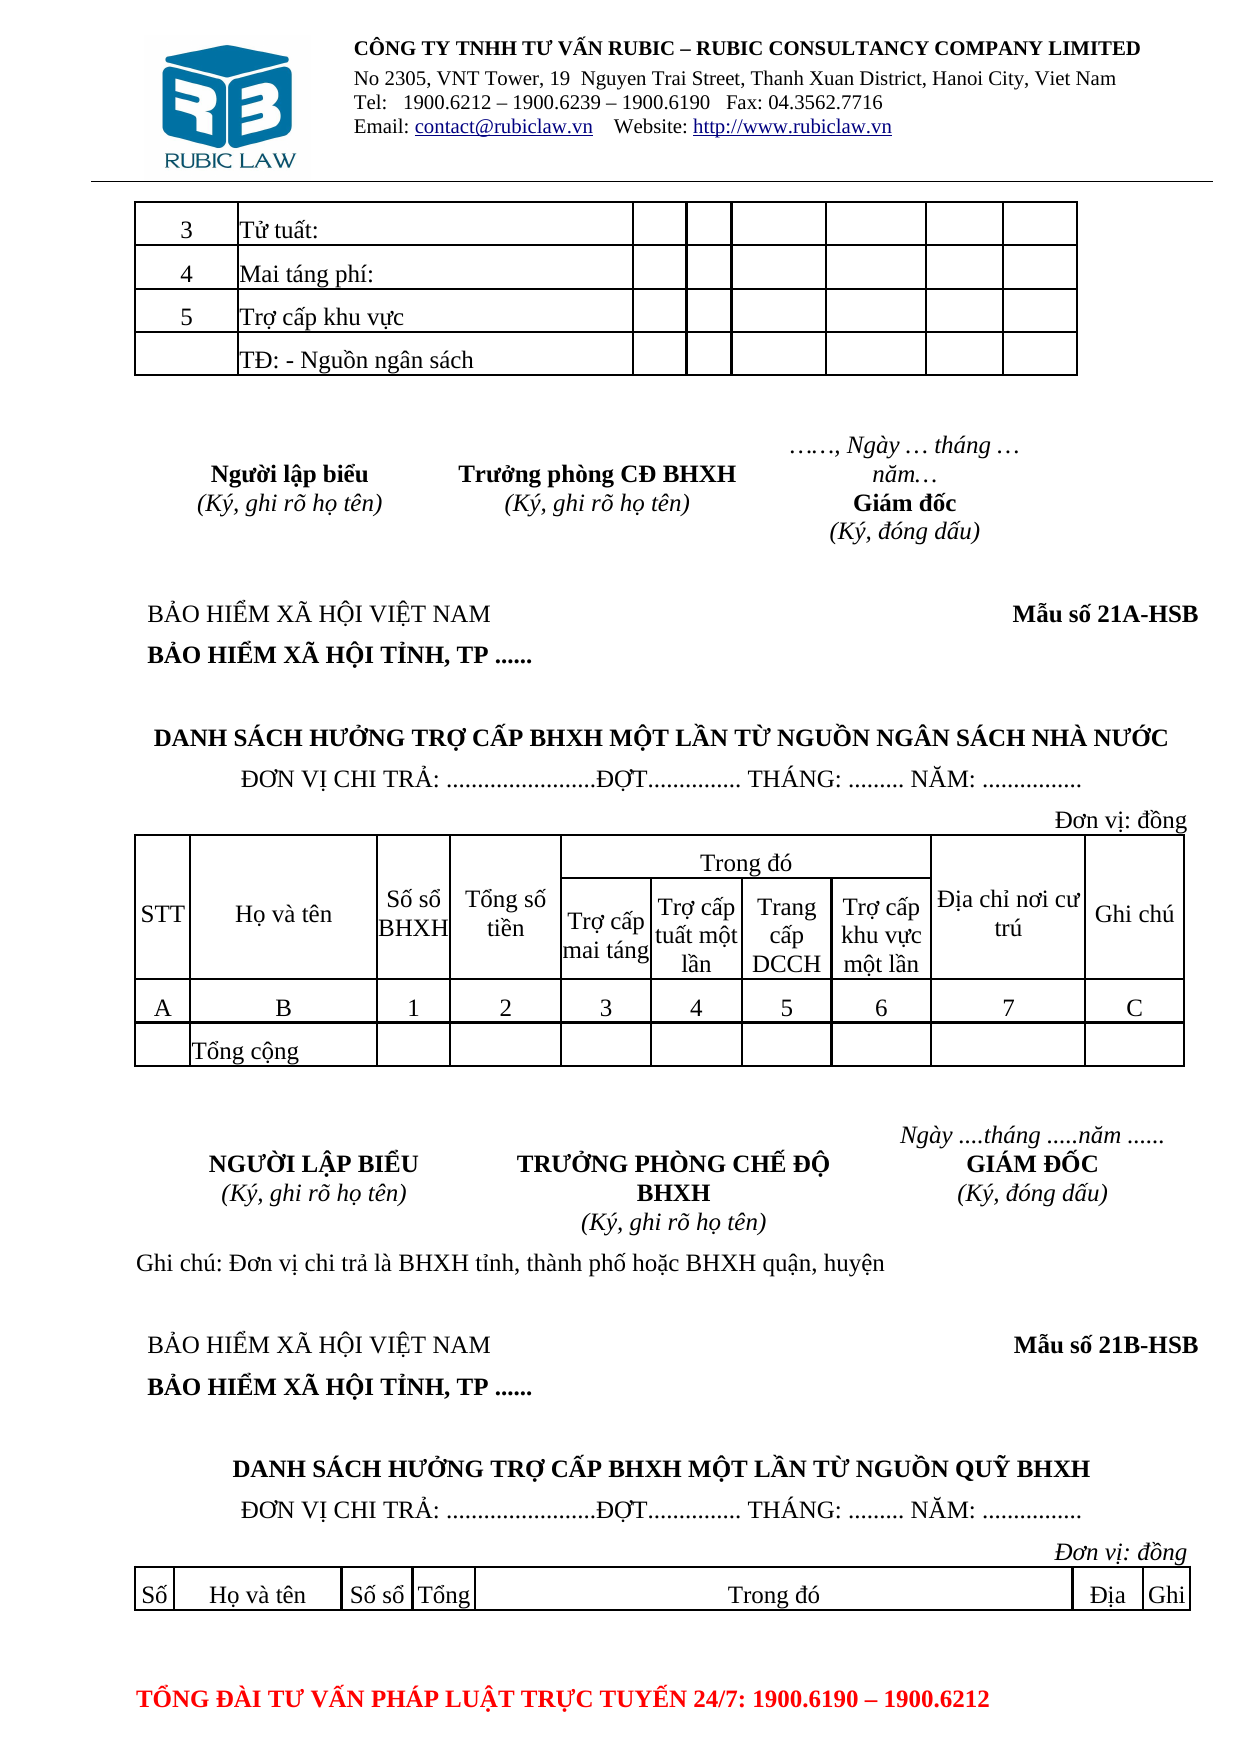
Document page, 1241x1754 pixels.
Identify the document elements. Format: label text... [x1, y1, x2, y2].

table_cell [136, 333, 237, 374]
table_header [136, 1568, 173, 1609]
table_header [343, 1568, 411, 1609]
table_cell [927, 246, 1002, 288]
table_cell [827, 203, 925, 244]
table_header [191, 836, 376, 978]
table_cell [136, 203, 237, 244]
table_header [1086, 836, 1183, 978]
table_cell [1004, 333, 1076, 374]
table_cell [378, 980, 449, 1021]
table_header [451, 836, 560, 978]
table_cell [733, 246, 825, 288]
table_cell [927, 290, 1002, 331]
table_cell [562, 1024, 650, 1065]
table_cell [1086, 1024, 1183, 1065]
picture [144, 35, 312, 181]
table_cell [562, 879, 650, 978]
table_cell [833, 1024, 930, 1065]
text ĐƠN VỊ CHI TRẢ: ........................ĐỢT............... THÁNG: ......... NĂM: ................ [136, 1496, 1187, 1524]
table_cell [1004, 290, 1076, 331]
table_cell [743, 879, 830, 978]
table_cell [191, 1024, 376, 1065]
text Ghi chú: Đơn vị chi trả là BHXH tỉnh, thành phố hoặc BHXH quận, huyện [136, 1248, 1187, 1277]
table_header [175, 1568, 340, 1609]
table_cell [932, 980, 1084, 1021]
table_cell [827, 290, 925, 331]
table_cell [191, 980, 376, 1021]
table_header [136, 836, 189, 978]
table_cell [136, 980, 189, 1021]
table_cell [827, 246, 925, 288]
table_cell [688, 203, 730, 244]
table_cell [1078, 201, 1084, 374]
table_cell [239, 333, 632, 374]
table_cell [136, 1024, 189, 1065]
text Đơn vị: đồng [136, 805, 1187, 834]
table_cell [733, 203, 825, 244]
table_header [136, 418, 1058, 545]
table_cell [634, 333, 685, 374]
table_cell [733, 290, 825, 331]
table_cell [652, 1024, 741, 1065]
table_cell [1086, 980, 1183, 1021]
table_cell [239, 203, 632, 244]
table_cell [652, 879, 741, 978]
text DANH SÁCH HƯỞNG TRỢ CẤP BHXH MỘT LẦN TỪ NGUỒN QUỸ BHXH [136, 1454, 1187, 1483]
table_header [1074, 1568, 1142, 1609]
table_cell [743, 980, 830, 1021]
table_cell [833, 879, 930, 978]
text DANH SÁCH HƯỞNG TRỢ CẤP BHXH MỘT LẦN TỪ NGUỒN NGÂN SÁCH NHÀ NƯỚC [136, 723, 1187, 751]
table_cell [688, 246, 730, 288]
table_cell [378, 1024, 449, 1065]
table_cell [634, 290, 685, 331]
text ĐƠN VỊ CHI TRẢ: ........................ĐỢT............... THÁNG: ......... NĂM: ................ [136, 764, 1187, 793]
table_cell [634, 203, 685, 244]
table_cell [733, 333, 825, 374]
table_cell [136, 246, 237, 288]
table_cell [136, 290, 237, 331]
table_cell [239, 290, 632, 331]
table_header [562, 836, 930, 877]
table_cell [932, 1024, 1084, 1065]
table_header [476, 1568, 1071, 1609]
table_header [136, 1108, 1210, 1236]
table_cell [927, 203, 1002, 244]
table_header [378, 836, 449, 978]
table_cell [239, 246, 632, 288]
text Đơn vị: đồng [136, 1537, 1187, 1566]
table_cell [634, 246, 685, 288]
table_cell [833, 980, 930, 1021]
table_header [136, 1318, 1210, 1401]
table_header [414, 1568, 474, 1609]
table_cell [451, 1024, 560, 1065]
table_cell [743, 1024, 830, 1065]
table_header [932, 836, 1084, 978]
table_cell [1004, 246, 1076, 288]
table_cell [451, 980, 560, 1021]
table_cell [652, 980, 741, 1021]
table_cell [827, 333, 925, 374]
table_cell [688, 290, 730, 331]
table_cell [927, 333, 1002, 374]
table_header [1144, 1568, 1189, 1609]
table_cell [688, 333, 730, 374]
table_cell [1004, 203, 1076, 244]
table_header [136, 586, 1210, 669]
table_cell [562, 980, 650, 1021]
